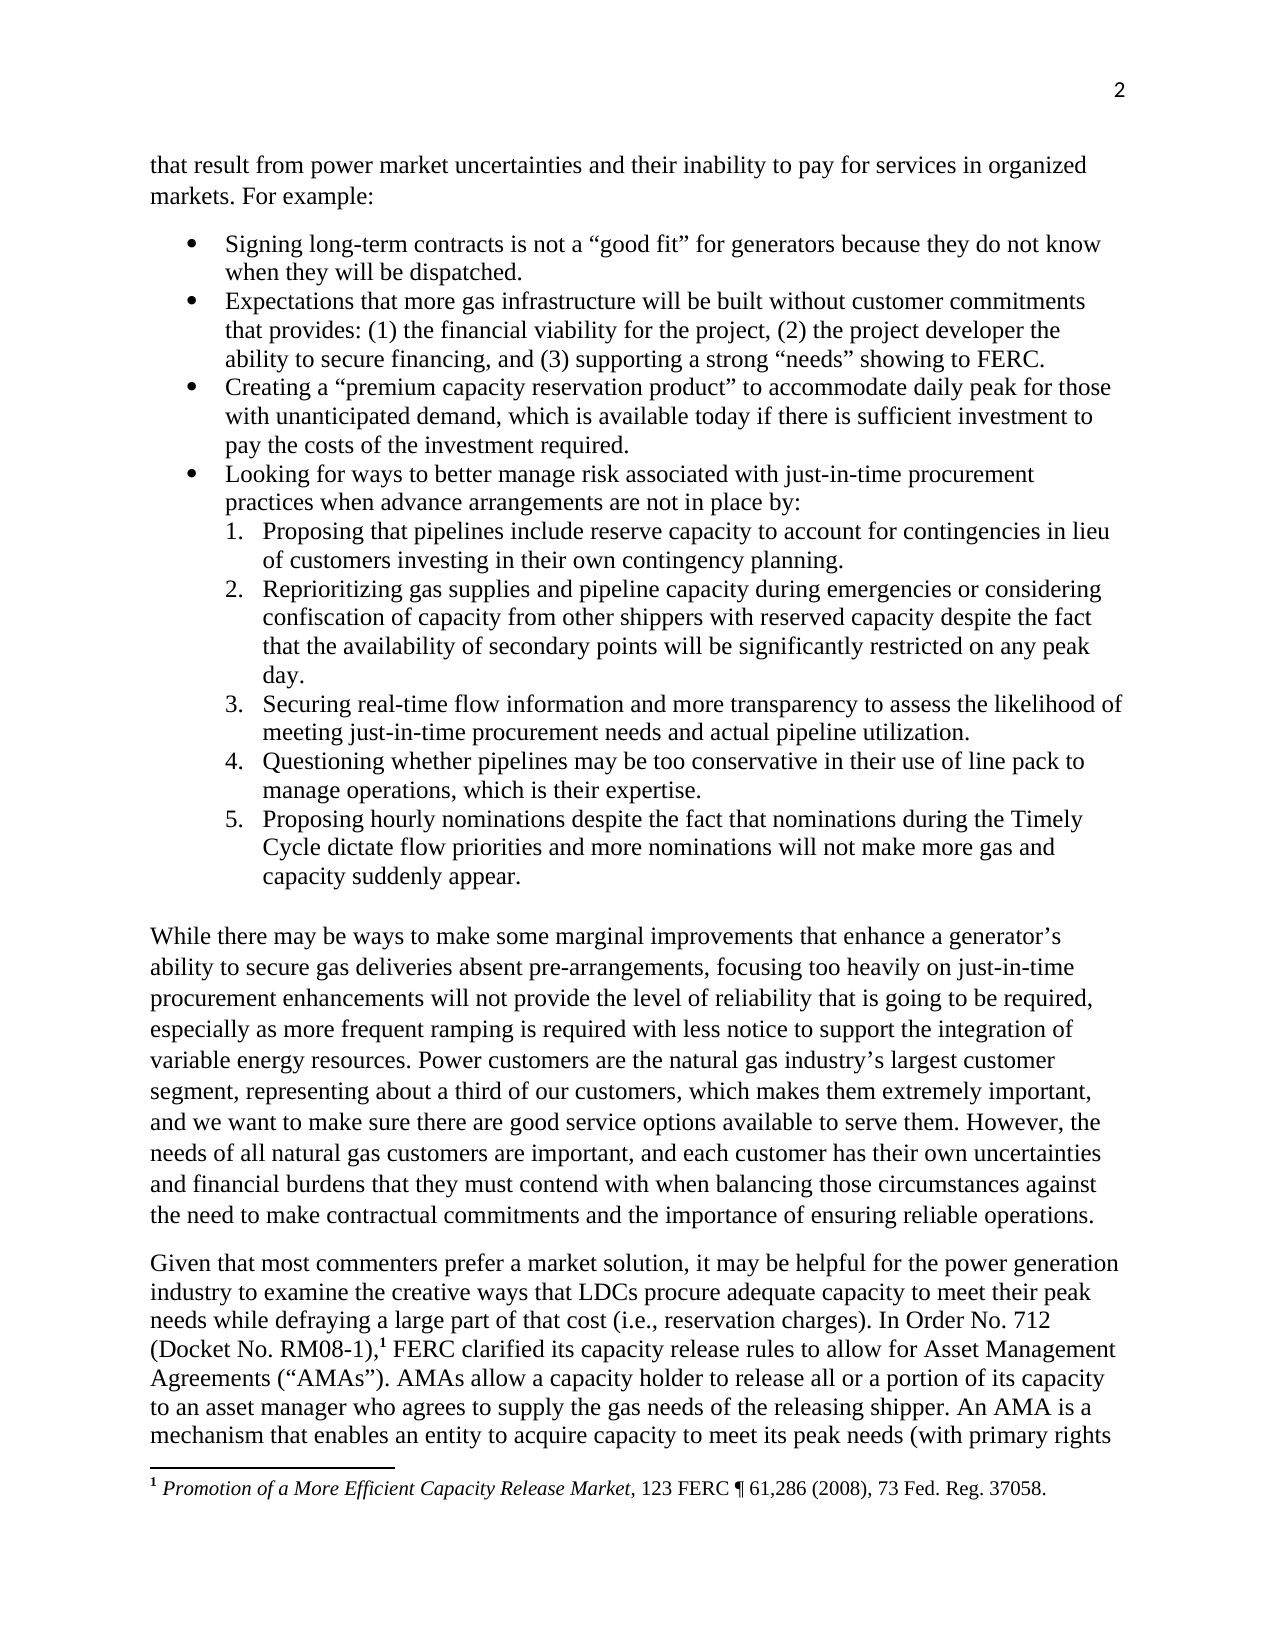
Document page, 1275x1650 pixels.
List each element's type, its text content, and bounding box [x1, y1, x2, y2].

list Signing long-term contracts is not a “good fit” for generators because they do not know when they will be dispatched. [187, 229, 1125, 286]
list Proposing hourly nominations despite the fact that nominations during the Timely Cycle dictate flow priorities and more nominations will not make more gas and capacity suddenly appear. [225, 804, 1125, 890]
list Securing real-time flow information and more transparency to assess the likelihood of meeting just-in-time procurement needs and actual pipeline utilization. [225, 689, 1125, 746]
list Questioning whether pipelines may be too conservative in their use of line pack to manage operations, which is their expertise. [225, 746, 1125, 804]
list Expectations that more gas infrastructure will be built without customer commitments that provides: (1) the financial viability for the project, (2) the project developer the ability to secure financing, and (3) supporting a strong “needs” showing to FERC. [187, 286, 1125, 372]
list Reprioritizing gas supplies and pipeline capacity during emergencies or considering confiscation of capacity from other shippers with reserved capacity despite the fact that the availability of secondary points will be significantly restricted on any peak day. [225, 574, 1125, 689]
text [150, 1248, 1125, 1449]
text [150, 150, 1125, 210]
text While there may be ways to make some marginal improvements that enhance a generator’s ability to secure gas deliveries absent pre-arrangements, focusing too heavily on just-in-time procurement enhancements will not provide the level of reliability that is going to be required, especially as more frequent ramping is required with less notice to support the integration of variable energy resources. Power customers are the natural gas industry’s largest customer segment, representing about a third of our customers, which makes them extremely important, and we want to make sure there are good service options available to serve them. However, the needs of all natural gas customers are important, and each customer has their own uncertainties and financial burdens that they must contend with when balancing those circumstances against the need to make contractual commitments and the importance of ensuring reliable operations. [150, 921, 1125, 1229]
list Proposing that pipelines include reserve capacity to account for contingencies in lieu of customers investing in their own contingency planning. [225, 516, 1125, 574]
list Creating a “premium capacity reservation product” to accommodate daily peak for those with unanticipated demand, which is available today if there is sufficient investment to pay the costs of the investment required. [187, 372, 1125, 459]
list Looking for ways to better manage risk associated with just-in-time procurement practices when advance arrangements are not in place by: [187, 459, 1125, 516]
